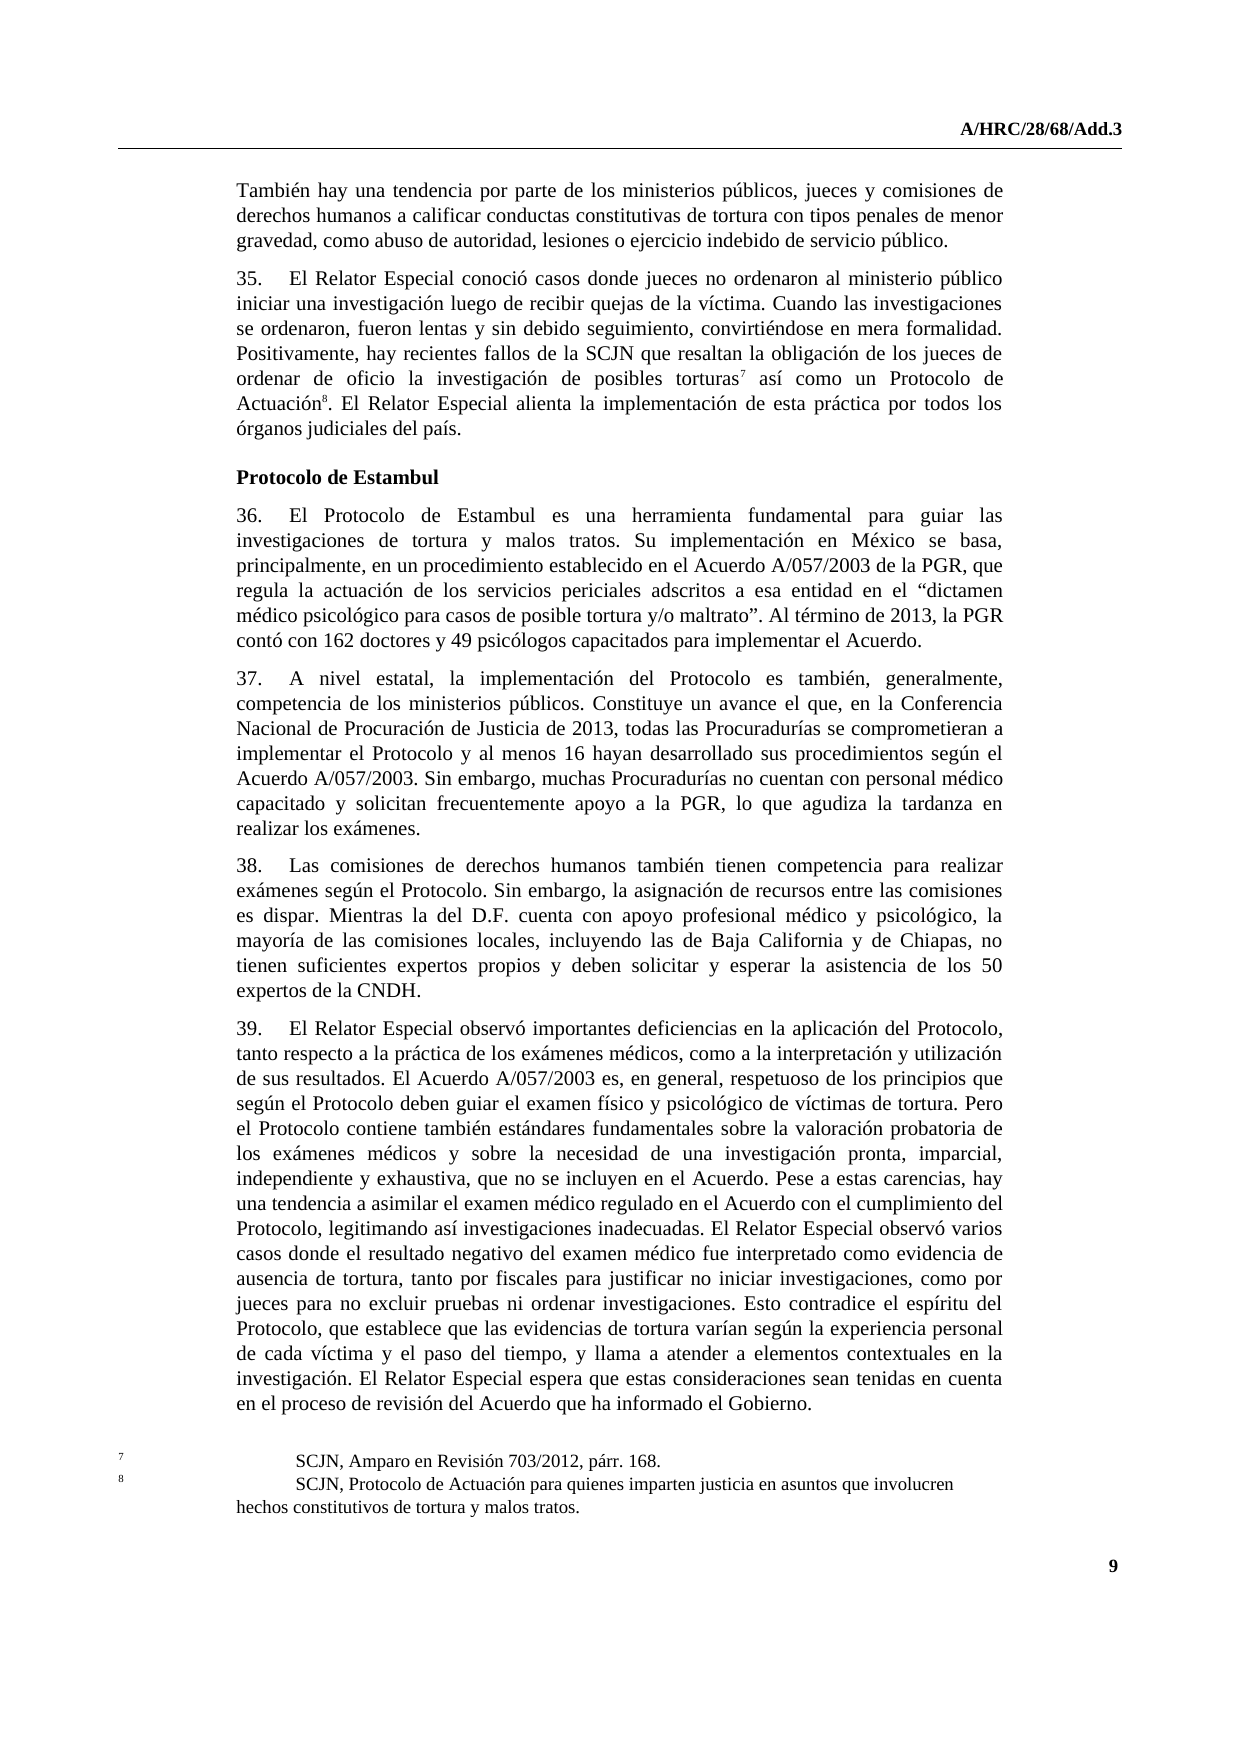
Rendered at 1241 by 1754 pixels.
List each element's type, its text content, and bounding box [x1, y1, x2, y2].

list El Relator Especial conoció casos donde jueces no ordenaron al ministerio público iniciar una investigación luego de recibir quejas de la víctima. Cuando las investigaciones se ordenaron, fueron lentas y sin debido seguimiento, convirtiéndose en mera formalidad. Positivamente, hay recientes fallos de la SCJN que resaltan la obligación de los jueces de ordenar de oficio la investigación de posibles torturas así como un Protocolo de Actuación. El Relator Especial alienta la implementación de esta práctica por todos los órganos judiciales del país. [236, 265, 1004, 440]
list Las comisiones de derechos humanos también tienen competencia para realizar exámenes según el Protocolo. Sin embargo, la asignación de recursos entre las comisiones es dispar. Mientras la del D.F. cuenta con apoyo profesional médico y psicológico, la mayoría de las comisiones locales, incluyendo las de Baja California y de Chiapas, no tienen suficientes expertos propios y deben solicitar y esperar la asistencia de los 50 expertos de la CNDH. [236, 852, 1004, 1002]
text Protocolo de Estambul [118, 465, 1004, 490]
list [236, 177, 1004, 252]
list El Protocolo de Estambul es una herramienta fundamental para guiar las investigaciones de tortura y malos tratos. Su implementación en México se basa, principalmente, en un procedimiento establecido en el Acuerdo A/057/2003 de la PGR, que regula la actuación de los servicios periciales adscritos a esa entidad en el “dictamen médico psicológico para casos de posible tortura y/o maltrato”. Al término de 2013, la PGR contó con 162 doctores y 49 psicólogos capacitados para implementar el Acuerdo. [236, 502, 1004, 652]
list A nivel estatal, la implementación del Protocolo es también, generalmente, competencia de los ministerios públicos. Constituye un avance el que, en la Conferencia Nacional de Procuración de Justicia de 2013, todas las Procuradurías se comprometieran a implementar el Protocolo y al menos 16 hayan desarrollado sus procedimientos según el Acuerdo A/057/2003. Sin embargo, muchas Procuradurías no cuentan con personal médico capacitado y solicitan frecuentemente apoyo a la PGR, lo que agudiza la tardanza en realizar los exámenes. [236, 665, 1004, 840]
list El Relator Especial observó importantes deficiencias en la aplicación del Protocolo, tanto respecto a la práctica de los exámenes médicos, como a la interpretación y utilización de sus resultados. El Acuerdo A/057/2003 es, en general, respetuoso de los principios que según el Protocolo deben guiar el examen físico y psicológico de víctimas de tortura. Pero el Protocolo contiene también estándares fundamentales sobre la valoración probatoria de los exámenes médicos y sobre la necesidad de una investigación pronta, imparcial, independiente y exhaustiva, que no se incluyen en el Acuerdo. Pese a estas carencias, hay una tendencia a asimilar el examen médico regulado en el Acuerdo con el cumplimiento del Protocolo, legitimando así investigaciones inadecuadas. El Relator Especial observó varios casos donde el resultado negativo del examen médico fue interpretado como evidencia de ausencia de tortura, tanto por fiscales para justificar no iniciar investigaciones, como por jueces para no excluir pruebas ni ordenar investigaciones. Esto contradice el espíritu del Protocolo, que establece que las evidencias de tortura varían según la experiencia personal de cada víctima y el paso del tiempo, y llama a atender a elementos contextuales en la investigación. El Relator Especial espera que estas consideraciones sean tenidas en cuenta en el proceso de revisión del Acuerdo que ha informado el Gobierno. [236, 1015, 1004, 1415]
